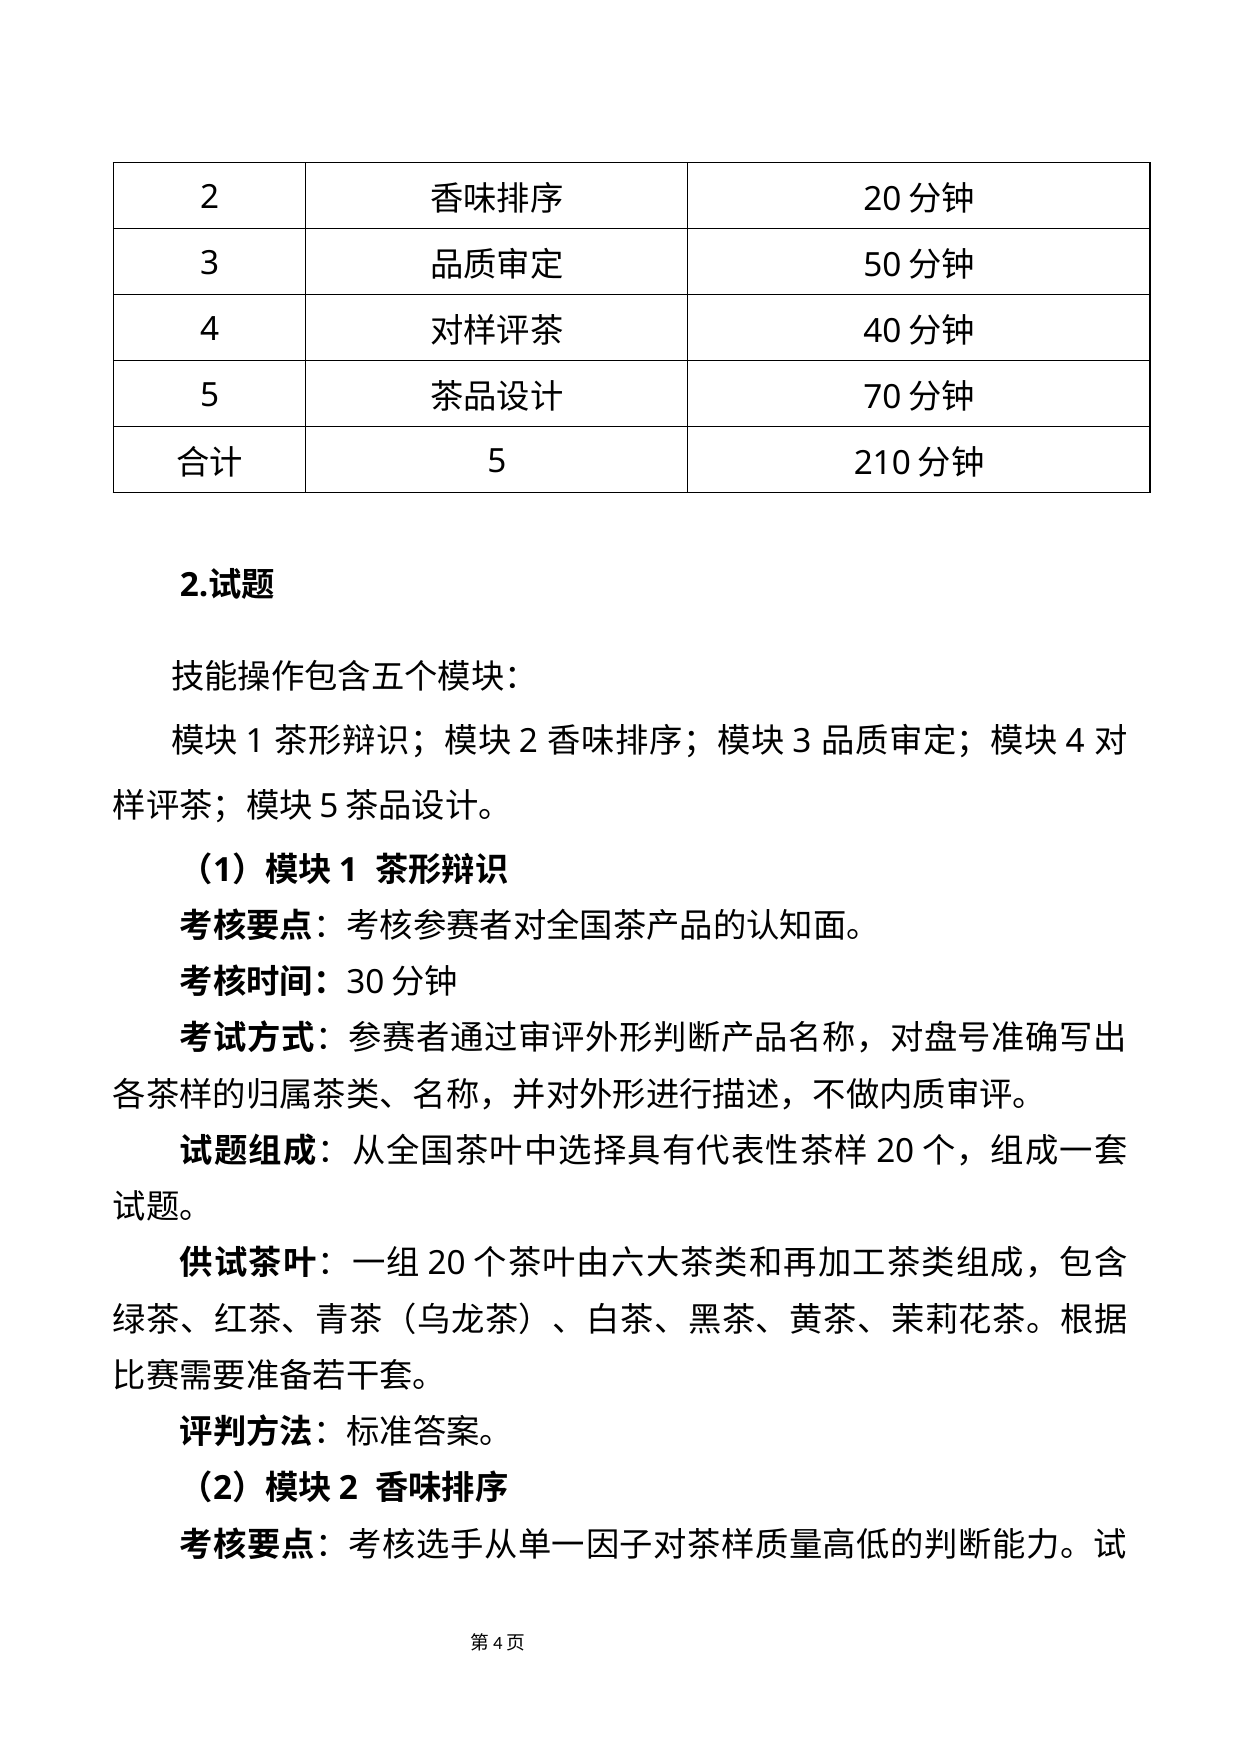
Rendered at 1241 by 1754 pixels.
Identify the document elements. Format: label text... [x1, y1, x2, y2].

table_cell 40分钟 [688, 295, 1149, 360]
table_cell 210分钟 [688, 427, 1149, 492]
table_cell 50分钟 [688, 229, 1149, 294]
table_cell 2 [114, 163, 305, 228]
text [112, 1511, 1128, 1567]
text 评判方法：标准答案。 [112, 1398, 1128, 1455]
text 考试方式：参赛者通过审评外形判断产品名称，对盘号准确写出各茶样的归属茶类、名称，并对外形进行描述，不做内质审评。 [112, 1005, 1128, 1117]
text 模块1 茶形辩识；模块2 香味排序；模块3 品质审定；模块4 对样评茶；模块5茶品设计。 [112, 706, 1128, 836]
text 试题组成：从全国茶叶中选择具有代表性茶样20个，组成一套试题。 [112, 1117, 1128, 1230]
table_cell 对样评茶 [306, 295, 687, 360]
text 供试茶叶：一组20个茶叶由六大茶类和再加工茶类组成，包含绿茶、红茶、青茶（乌龙茶）、白茶、黑茶、黄茶、茉莉花茶。根据比赛需要准备若干套。 [112, 1230, 1128, 1398]
table_cell 20分钟 [688, 163, 1149, 228]
text 考核时间：30分钟 [112, 948, 1128, 1005]
text 技能操作包含五个模块： [112, 641, 1128, 706]
table_cell 4 [114, 295, 305, 360]
table_cell 合计 [114, 427, 305, 492]
table_cell 5 [306, 427, 687, 492]
text 考核要点：考核参赛者对全国茶产品的认知面。 [112, 892, 1128, 948]
table_cell 香味排序 [306, 163, 687, 228]
table_cell 70分钟 [688, 361, 1149, 426]
table_cell 5 [114, 361, 305, 426]
table_cell 3 [114, 229, 305, 294]
subtitle 2.试题 [112, 549, 1128, 614]
table_cell 品质审定 [306, 229, 687, 294]
text （1）模块1 茶形辩识 [112, 836, 1128, 892]
text （2）模块2 香味排序 [112, 1455, 1128, 1511]
table_cell 茶品设计 [306, 361, 687, 426]
